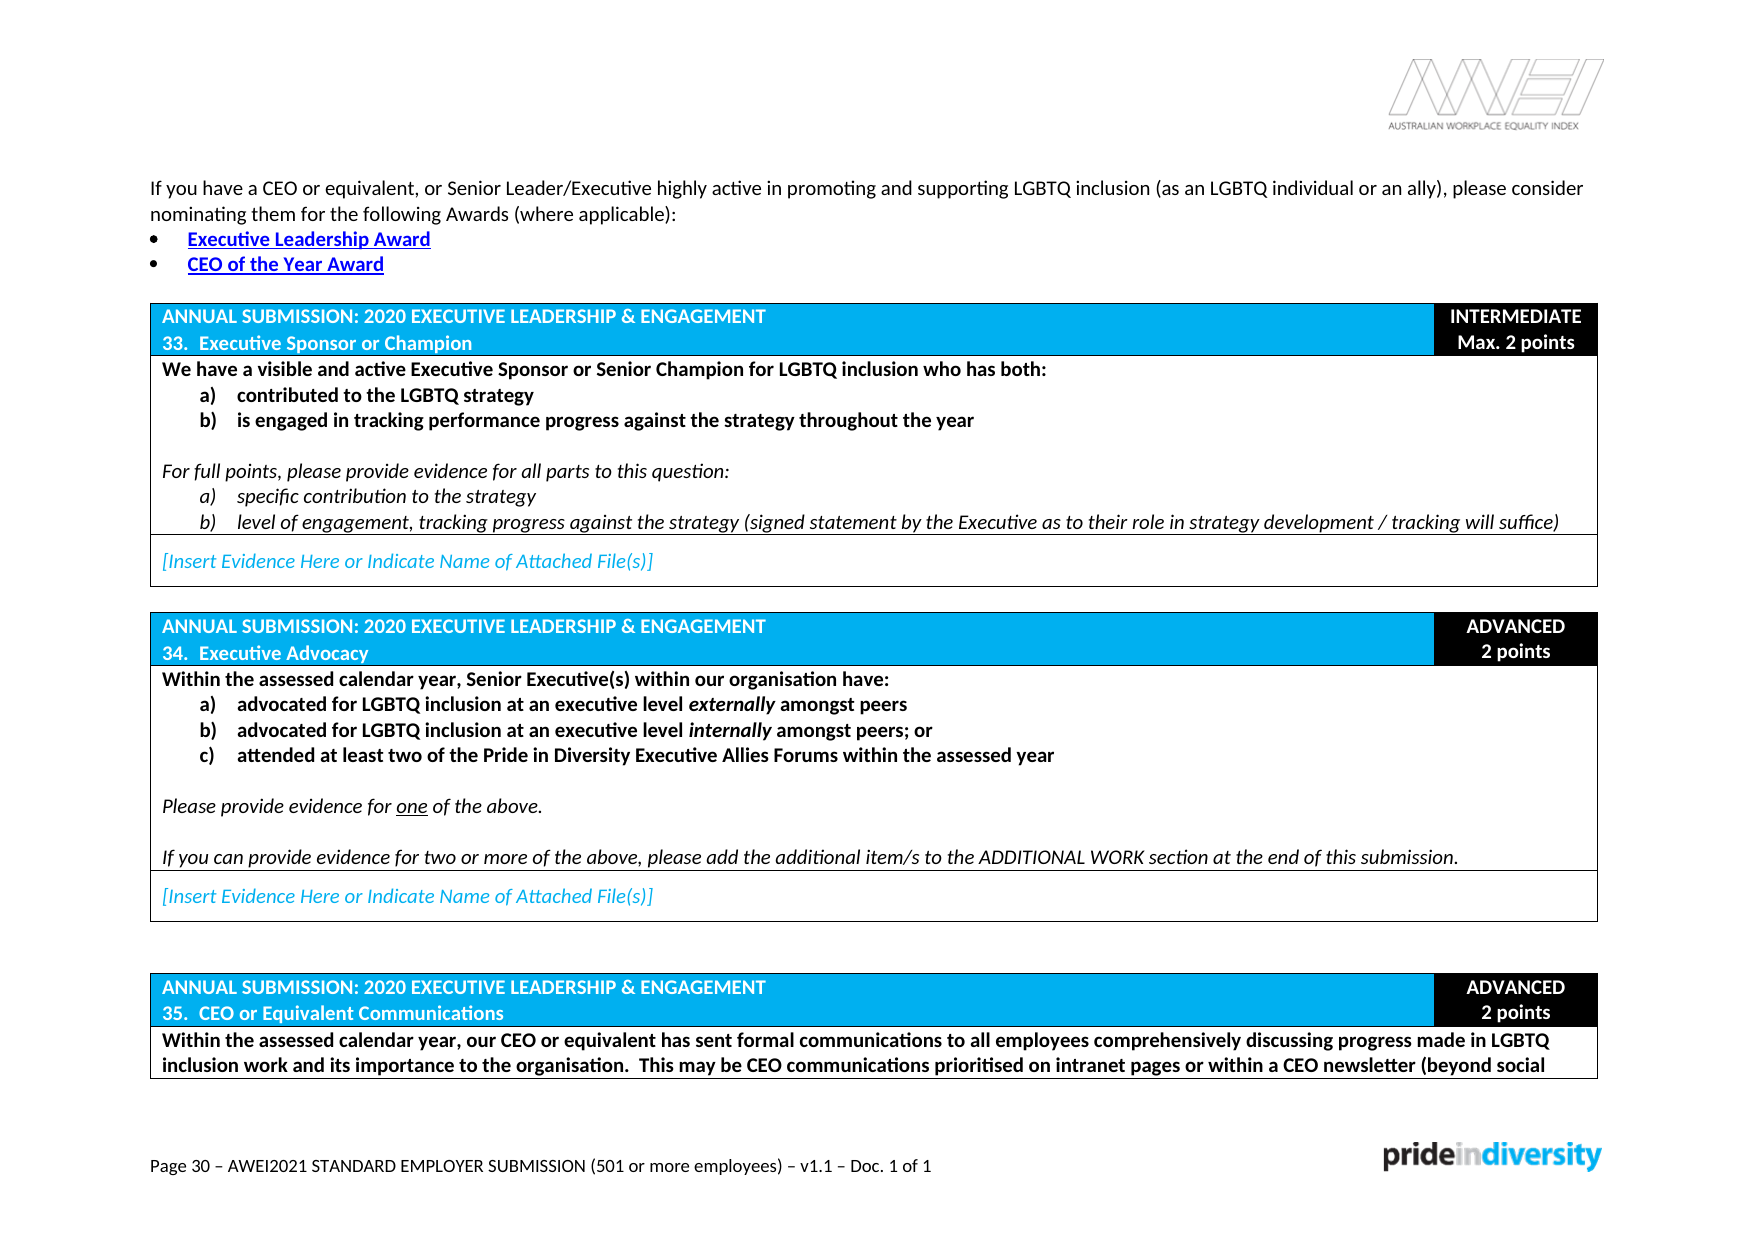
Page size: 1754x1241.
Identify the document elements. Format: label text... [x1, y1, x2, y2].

list CEO of the Year Award [150, 252, 1604, 277]
table_cell Within the assessed calendar year, Senior Executive(s) within our organisation have: advocated for LGBTQ inclusion at an executive level externally amongst peers advocated for LGBTQ inclusion at an executive level internally amongst peers; or attended at least two of the Pride in Diversity Executive Allies Forums within the assessed year Please provide evidence for one of the above. If you can provide evidence for two or more of the above, please add the additional item/s to the ADDITIONAL WORK section at the end of this submission. [151, 666, 1597, 869]
table_cell [Insert Evidence Here or Indicate Name of Attached File(s)] [151, 535, 1597, 586]
text If you have a CEO or equivalent, or Senior Leader/Executive highly active in promoting and supporting LGBTQ inclusion (as an LGBTQ individual or an ally), please consider nominating them for the following Awards (where applicable): [150, 175, 1604, 226]
picture [1488, 1152, 1494, 1160]
table_cell Executive Sponsor or Champion [151, 329, 1434, 355]
picture [1592, 1152, 1602, 1172]
table_header ADVANCED 2 points [1435, 974, 1597, 1026]
list Executive Leadership Award [150, 226, 1604, 252]
table_cell We have a visible and active Executive Sponsor or Senior Champion for LGBTQ inclusion who has both: contributed to the LGBTQ strategy is engaged in tracking performance progress against the strategy throughout the year For full points, please provide evidence for all parts to this question: specific contribution to the strategy level of engagement, tracking progress against the strategy (signed statement by the Executive as to their role in strategy development / tracking will suffice) [151, 356, 1597, 534]
table_header ANNUAL SUBMISSION: 2020 EXECUTIVE LEADERSHIP & ENGAGEMENT [151, 613, 1434, 639]
table_header ANNUAL SUBMISSION: 2020 EXECUTIVE LEADERSHIP & ENGAGEMENT [151, 974, 1434, 999]
table_header INTERMEDIATE Max. 2 points [1435, 304, 1597, 355]
picture [1388, 59, 1604, 131]
table_header ANNUAL SUBMISSION: 2020 EXECUTIVE LEADERSHIP & ENGAGEMENT [151, 304, 1434, 329]
table_cell [Insert Evidence Here or Indicate Name of Attached File(s)] [151, 871, 1597, 921]
picture [1383, 1142, 1602, 1172]
table_header ADVANCED 2 points [1435, 613, 1597, 665]
table_cell CEO or Equivalent Communications [151, 999, 1434, 1026]
table_cell Executive Advocacy [151, 639, 1434, 665]
